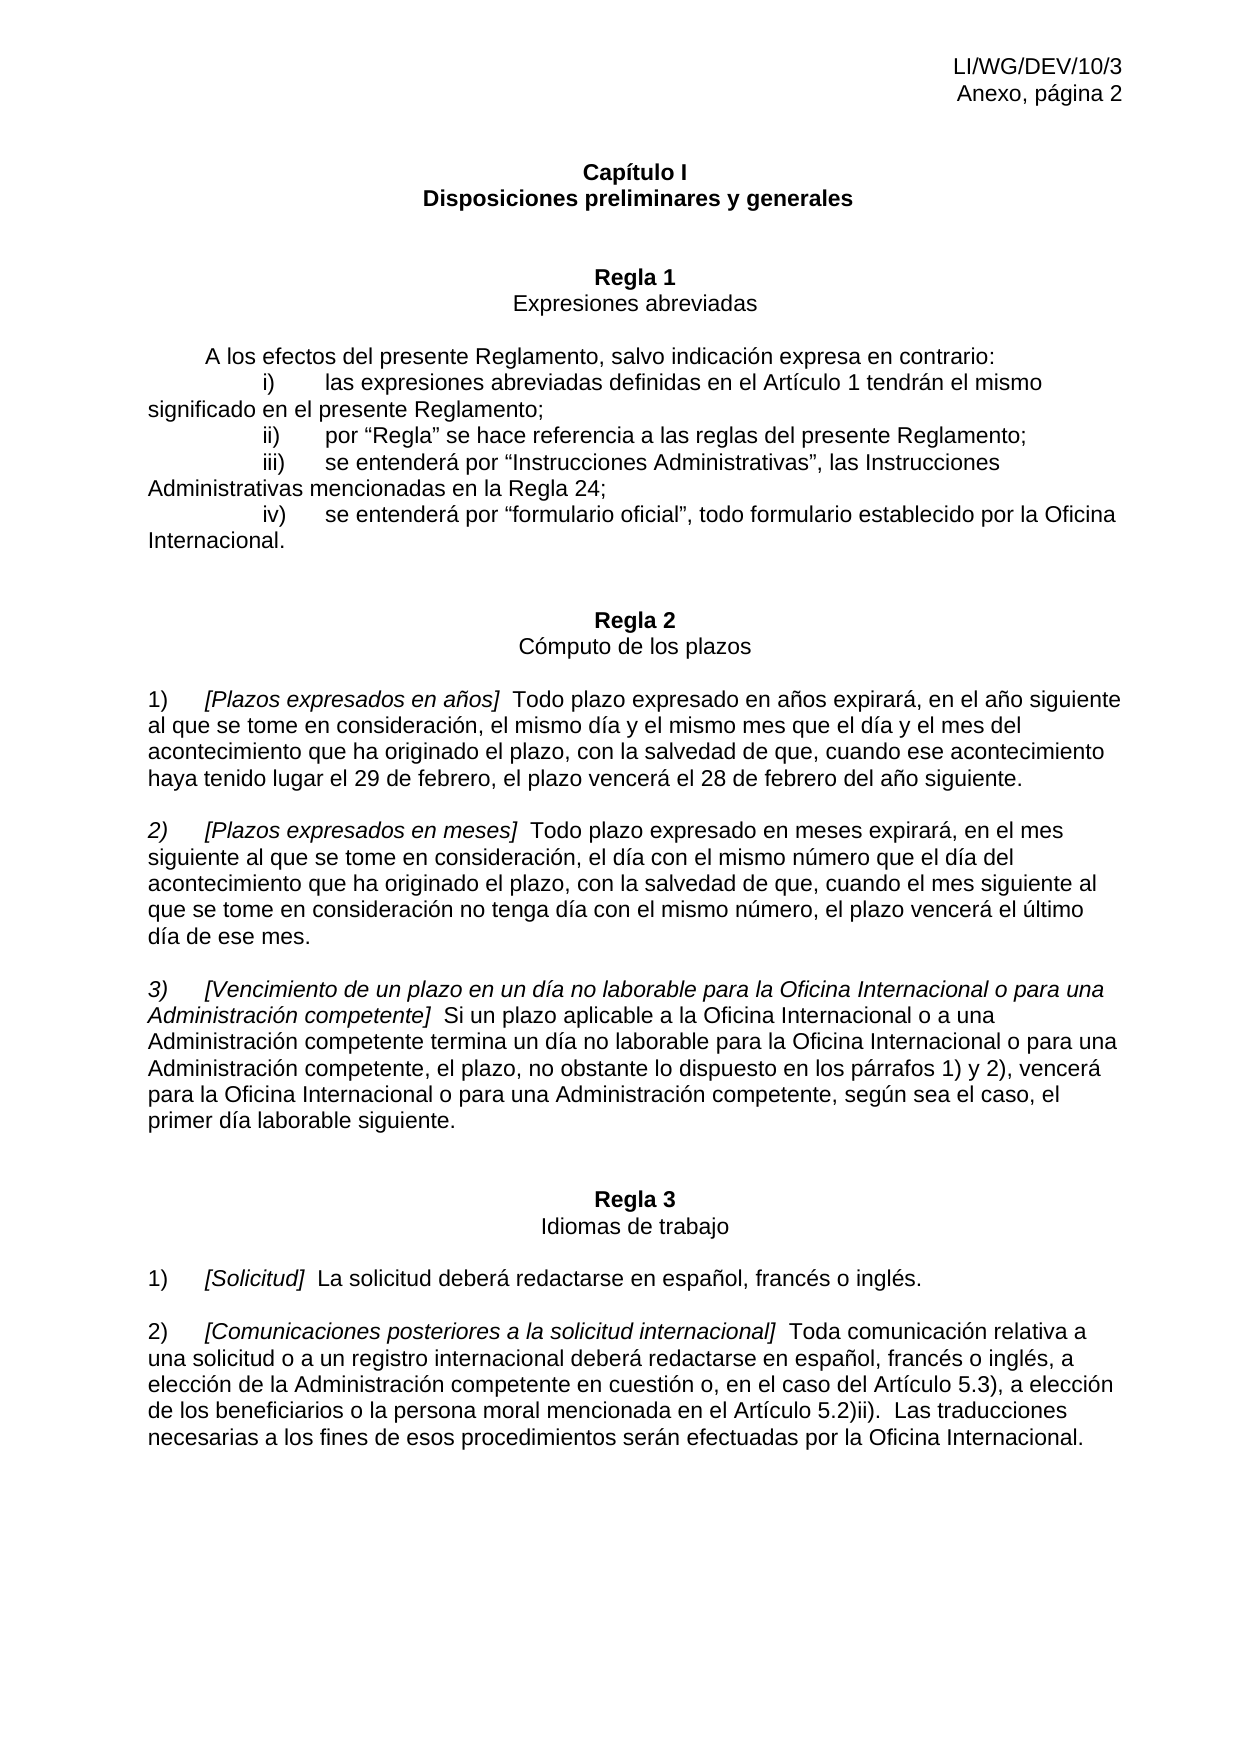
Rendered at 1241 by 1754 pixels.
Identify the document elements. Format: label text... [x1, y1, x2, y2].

text Disposiciones preliminares y generales [148, 185, 1122, 211]
text 2) [Plazos expresados en meses] Todo plazo expresado en meses expirará, en el mes siguiente al que se tome en consideración, el día con el mismo número que el día del acontecimiento que ha originado el plazo, con la salvedad de que, cuando el mes siguiente al que se tome en consideración no tenga día con el mismo número, el plazo vencerá el último día de ese mes. [148, 817, 1122, 949]
text Regla 3 [148, 1186, 1122, 1213]
text Regla 2 [148, 607, 1122, 633]
text 2) [Comunicaciones posteriores a la solicitud internacional] Toda comunicación relativa a una solicitud o a un registro internacional deberá redactarse en español, francés o inglés, a elección de la Administración competente en cuestión o, en el caso del Artículo 5.3), a elección de los beneficiarios o la persona moral mencionada en el Artículo 5.2)ii). Las traducciones necesarias a los fines de esos procedimientos serán efectuadas por la Oficina Internacional. [148, 1318, 1122, 1450]
text Cómputo de los plazos [148, 633, 1122, 659]
text 1) [Plazos expresados en años] Todo plazo expresado en años expirará, en el año siguiente al que se tome en consideración, el mismo día y el mismo mes que el día y el mes del acontecimiento que ha originado el plazo, con la salvedad de que, cuando ese acontecimiento haya tenido lugar el 29 de febrero, el plazo vencerá el 28 de febrero del año siguiente. [148, 686, 1122, 791]
list por “Regla” se hace referencia a las reglas del presente Reglamento; [148, 422, 1122, 448]
text Capítulo I [148, 158, 1122, 185]
text Idiomas de trabajo [148, 1213, 1122, 1239]
text 3) [Vencimiento de un plazo en un día no laborable para la Oficina Internacional o para una Administración competente] Si un plazo aplicable a la Oficina Internacional o a una Administración competente termina un día no laborable para la Oficina Internacional o para una Administración competente, el plazo, no obstante lo dispuesto en los párrafos 1) y 2), vencerá para la Oficina Internacional o para una Administración competente, según sea el caso, el primer día laborable siguiente. [148, 976, 1122, 1134]
list se entenderá por “Instrucciones Administrativas”, las Instrucciones Administrativas mencionadas en la Regla 24; [148, 448, 1122, 501]
text Expresiones abreviadas [148, 290, 1122, 317]
list se entenderá por “formulario oficial”, todo formulario establecido por la Oficina Internacional. [148, 501, 1122, 554]
list las expresiones abreviadas definidas en el Artículo 1 tendrán el mismo significado en el presente Reglamento; [148, 369, 1122, 422]
text A los efectos del presente Reglamento, salvo indicación expresa en contrario: [148, 343, 1122, 369]
text 1) [Solicitud] La solicitud deberá redactarse en español, francés o inglés. [148, 1265, 1122, 1292]
text Regla 1 [148, 264, 1122, 290]
